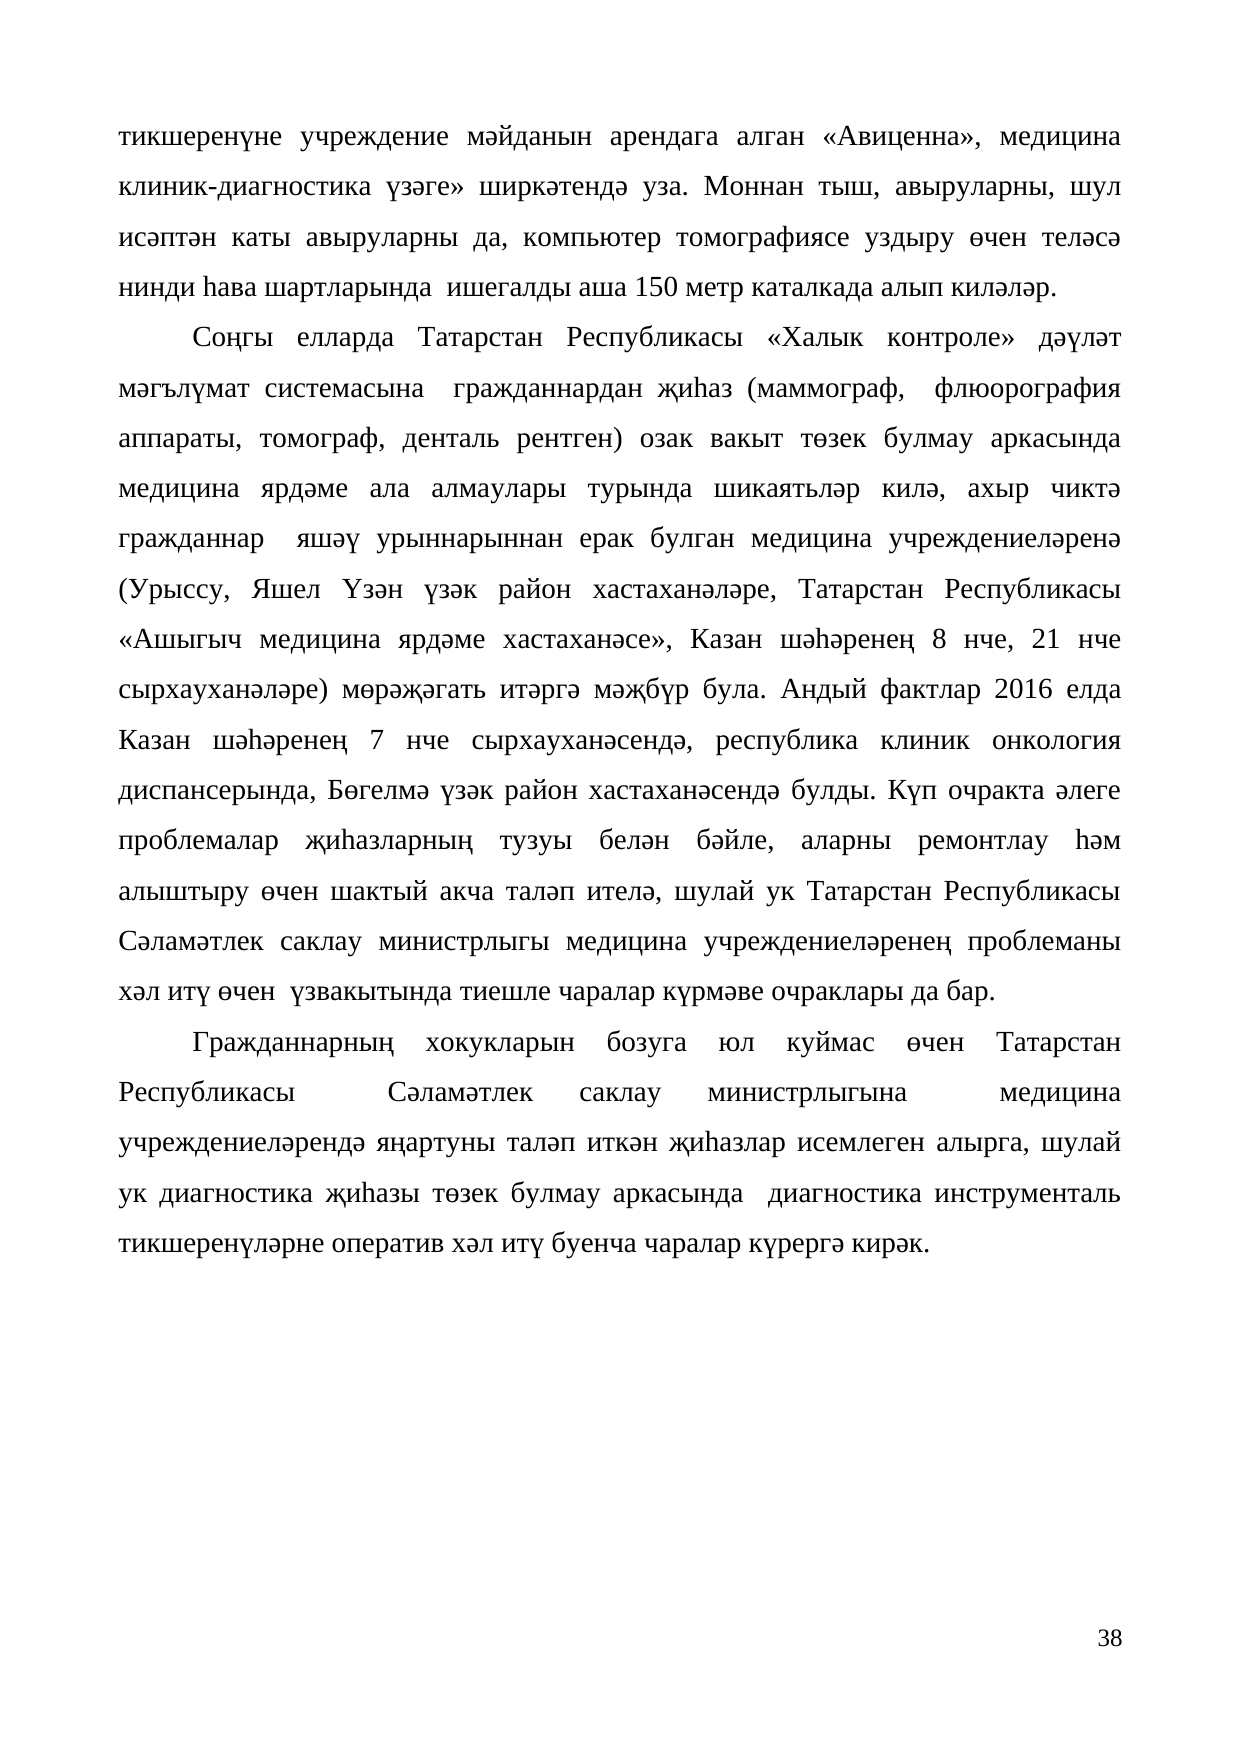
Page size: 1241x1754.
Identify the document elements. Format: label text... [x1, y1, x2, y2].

text Соңгы елларда Татарстан Республикасы «Халык контроле» дәүләт мәгълүмат системасына гражданнардан җиһаз (маммограф, флюорография аппараты, томограф, денталь рентген) озак вакыт төзек булмау аркасында медицина ярдәме ала алмаулары турында шикаятьләр килә, ахыр чиктә гражданнар яшәү урыннарыннан ерак булган медицина учреждениеләренә (Урыссу, Яшел Үзән үзәк район хастаханәләре, Татарстан Республикасы «Ашыгыч медицина ярдәме хастаханәсе», Казан шәһәренең 8 нче, 21 нче сырхауханәләре) мөрәҗәгать итәргә мәҗбүр була. Андый фактлар 2016 елда Казан шәһәренең 7 нче сырхауханәсендә, республика клиник онкология диспансерында, Бөгелмә үзәк район хастаханәсендә булды. Күп очракта әлеге проблемалар җиһазларның тузуы белән бәйле, аларны ремонтлау һәм алыштыру өчен шактый акча таләп ителә, шулай ук Татарстан Республикасы Сәламәтлек саклау министрлыгы медицина учреждениеләренең проблеманы хәл итү өчен үзвакытында тиешле чаралар күрмәве очраклары да бар. [118, 319, 1122, 1007]
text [118, 118, 1122, 303]
text Гражданнарның хокукларын бозуга юл куймас өчен Татарстан Республикасы Сәламәтлек саклау министрлыгына медицина учреждениеләрендә яңартуны таләп иткән җиһазлар исемлеген алырга, шулай ук диагностика җиһазы төзек булмау аркасында диагностика инструменталь тикшеренүләрне оператив хәл итү буенча чаралар күрергә кирәк. [118, 1024, 1122, 1258]
